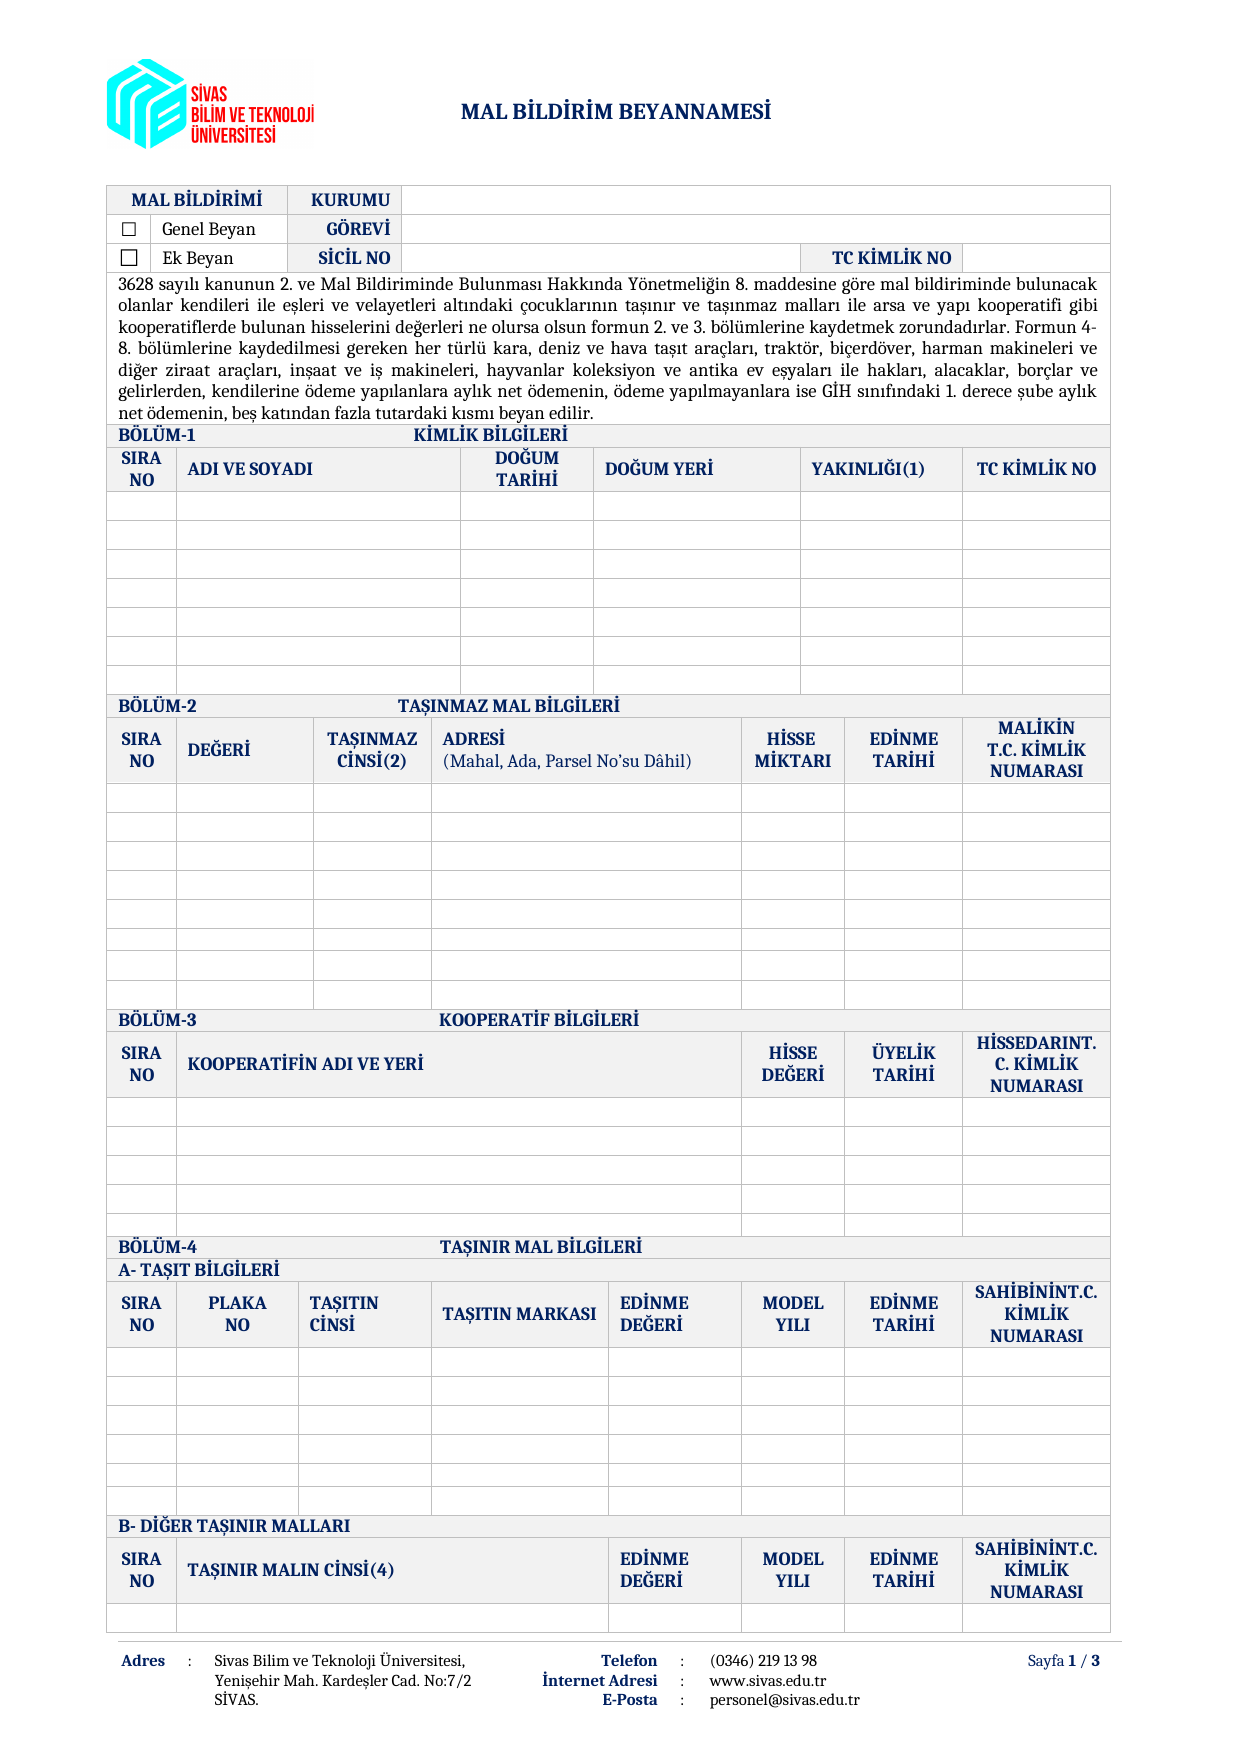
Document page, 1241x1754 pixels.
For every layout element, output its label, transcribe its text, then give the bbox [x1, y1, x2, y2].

table_cell [177, 1127, 741, 1155]
table_cell DEĞERİ [177, 718, 313, 782]
table_cell [177, 842, 313, 870]
table_cell [177, 929, 313, 950]
table_cell KOOPERATİFİN ADI VE YERİ [177, 1032, 741, 1097]
table_cell [963, 784, 1110, 812]
table_cell [845, 981, 962, 1008]
table_cell DOĞUM TARİHİ [461, 448, 593, 491]
table_cell [845, 1604, 962, 1632]
table_cell SIRA NO [107, 1538, 176, 1603]
table_cell [742, 1127, 844, 1155]
table_cell [845, 842, 962, 870]
table_cell [177, 1377, 298, 1405]
table_cell [963, 1464, 1110, 1486]
table_cell [963, 813, 1110, 841]
table_cell [742, 1406, 844, 1434]
table_cell [107, 1377, 176, 1405]
table_cell SAHİBİNİNT.C. KİMLİK NUMARASI [963, 1282, 1110, 1347]
table_cell B- DİĞER TAŞINIR MALLARI [107, 1516, 1110, 1537]
table_cell ADRESİ (Mahal, Ada, Parsel No’su Dâhil) [432, 718, 741, 782]
table_cell [594, 608, 800, 636]
table_cell [963, 951, 1110, 979]
table_cell [432, 1435, 608, 1463]
table_cell [845, 1377, 962, 1405]
table_cell [963, 492, 1110, 520]
table_cell [609, 1377, 741, 1405]
table_cell [801, 637, 962, 665]
table_cell [801, 521, 962, 549]
table_cell BÖLÜM-1 KİMLİK BİLGİLERİ [107, 425, 1110, 447]
table_cell [742, 1604, 844, 1632]
table_cell [107, 842, 176, 870]
table_cell [845, 1214, 962, 1236]
table_cell [177, 579, 460, 607]
table_cell [107, 666, 176, 694]
table_cell TAŞINMAZ CİNSİ(2) [314, 718, 431, 782]
table_cell TAŞITIN MARKASI [432, 1282, 608, 1347]
table_cell 3628 sayılı kanunun 2. ve Mal Bildiriminde Bulunması Hakkında Yönetmeliğin 8. maddesine göre mal bildiriminde bulunacak olanlar kendileri ile eşleri ve velayetleri altındaki çocuklarının taşınır ve taşınmaz malları ile arsa ve yapı kooperatifi gibi kooperatiflerde bulunan hisselerini değerleri ne olursa olsun formun 2. ve 3. bölümlerine kaydetmek zorundadırlar. Formun 4-8. bölümlerine kaydedilmesi gereken her türlü kara, deniz ve hava taşıt araçları, traktör, biçerdöver, harman makineleri ve diğer ziraat araçları, inşaat ve iş makineleri, hayvanlar koleksiyon ve antika ev eşyaları ile hakları, alacaklar, borçlar ve gelirlerden, kendilerine ödeme yapılanlara aylık net ödemenin, ödeme yapılmayanlara ise GİH sınıfındaki 1. derece şube aylık net ödemenin, beş katından fazla tutardaki kısmı beyan edilir. [107, 273, 1110, 424]
table_cell TAŞITIN CİNSİ [299, 1282, 431, 1347]
table_cell [963, 1435, 1110, 1463]
table_cell [432, 981, 741, 1008]
table_cell [609, 1406, 741, 1434]
table_cell [845, 1098, 962, 1126]
table_cell EDİNME TARİHİ [845, 1282, 962, 1347]
table_cell [107, 492, 176, 520]
table_cell [177, 1185, 741, 1213]
table_cell [107, 1435, 176, 1463]
table_cell TAŞINIR MALIN CİNSİ(4) [177, 1538, 608, 1603]
table_cell [963, 579, 1110, 607]
table_cell Ek Beyan [151, 244, 287, 272]
table_cell [107, 951, 176, 979]
table_cell [107, 1348, 176, 1376]
table_cell [107, 521, 176, 549]
table_cell [609, 1464, 741, 1486]
table_cell HİSSE MİKTARI [742, 718, 844, 782]
table_cell [299, 1487, 431, 1514]
table_cell [845, 1127, 962, 1155]
table_cell [801, 579, 962, 607]
table_cell [461, 492, 593, 520]
table_cell [432, 1377, 608, 1405]
table_cell [177, 1156, 741, 1184]
table_cell [432, 813, 741, 841]
table_cell [177, 1098, 741, 1126]
table_cell [177, 1487, 298, 1514]
table_cell [432, 951, 741, 979]
table_cell [742, 929, 844, 950]
table_cell [177, 813, 313, 841]
table_cell [461, 550, 593, 578]
table_cell [314, 842, 431, 870]
table_cell [963, 244, 1110, 272]
table_cell [742, 1435, 844, 1463]
table_cell [963, 900, 1110, 928]
table_cell BÖLÜM-2 TAŞINMAZ MAL BİLGİLERİ [107, 695, 1110, 717]
table_cell [963, 1377, 1110, 1405]
table_cell [314, 929, 431, 950]
table_cell [963, 521, 1110, 549]
table_cell [177, 871, 313, 899]
table_cell [177, 1214, 741, 1236]
table_cell [845, 1464, 962, 1486]
table_cell [742, 1348, 844, 1376]
table_cell [177, 637, 460, 665]
table_header [402, 186, 1110, 214]
table_cell [594, 550, 800, 578]
table_cell [461, 521, 593, 549]
table_cell [594, 579, 800, 607]
table_cell [432, 1348, 608, 1376]
table_cell SIRA NO [107, 718, 176, 782]
table_cell [107, 1127, 176, 1155]
table_cell [461, 666, 593, 694]
table_cell GÖREVİ [288, 215, 401, 243]
table_header MAL BİLDİRİMİ [107, 186, 287, 214]
table_cell [594, 492, 800, 520]
table_cell [432, 929, 741, 950]
table_cell [845, 951, 962, 979]
table_cell [107, 579, 176, 607]
table_cell [314, 900, 431, 928]
table_cell SIRA NO [107, 448, 176, 491]
table_cell [107, 1604, 176, 1632]
table_cell [432, 1406, 608, 1434]
table_cell [845, 1348, 962, 1376]
table_cell BÖLÜM-4 TAŞINIR MAL BİLGİLERİ [107, 1237, 1110, 1258]
table_cell [963, 871, 1110, 899]
table_cell [594, 521, 800, 549]
table_cell [314, 951, 431, 979]
table_cell HİSSEDARINT.C. KİMLİK NUMARASI [963, 1032, 1110, 1097]
table_cell [107, 784, 176, 812]
table_cell [107, 871, 176, 899]
table_cell [177, 1406, 298, 1434]
table_cell [177, 1464, 298, 1486]
table_cell SIRA NO [107, 1032, 176, 1097]
picture [106, 59, 314, 149]
table_cell [845, 1156, 962, 1184]
table_cell EDİNME TARİHİ [845, 718, 962, 782]
table_cell [742, 900, 844, 928]
table_cell [461, 637, 593, 665]
table_cell [742, 1185, 844, 1213]
table_cell [299, 1348, 431, 1376]
table_cell [742, 1214, 844, 1236]
table_cell A- TAŞIT BİLGİLERİ [107, 1259, 1110, 1281]
table_cell [963, 608, 1110, 636]
table_cell ÜYELİK TARİHİ [845, 1032, 962, 1097]
table_cell MODEL YILI [742, 1282, 844, 1347]
table_cell EDİNME DEĞERİ [609, 1538, 741, 1603]
table_cell [177, 951, 313, 979]
table_cell [609, 1604, 741, 1632]
table_cell [845, 1487, 962, 1514]
table_cell [845, 813, 962, 841]
table_cell [107, 1185, 176, 1213]
table_cell [845, 1435, 962, 1463]
table_cell [107, 1464, 176, 1486]
table_cell [177, 550, 460, 578]
table_cell [594, 666, 800, 694]
table_cell [609, 1487, 741, 1514]
table_cell [801, 666, 962, 694]
table_cell [963, 1098, 1110, 1126]
table_cell SİCİL NO [288, 244, 401, 272]
table_cell [742, 1487, 844, 1514]
table_header KURUMU [288, 186, 401, 214]
table_cell [845, 929, 962, 950]
table_cell [107, 215, 150, 243]
table_cell [314, 981, 431, 1008]
table_cell [107, 929, 176, 950]
table_cell [609, 1435, 741, 1463]
table_cell [177, 784, 313, 812]
table_cell [609, 1348, 741, 1376]
table_cell [299, 1406, 431, 1434]
table_cell HİSSE DEĞERİ [742, 1032, 844, 1097]
table_cell [299, 1435, 431, 1463]
table_cell [177, 1604, 608, 1632]
table_cell MODEL YILI [742, 1538, 844, 1603]
table_cell [845, 900, 962, 928]
table_cell [963, 666, 1110, 694]
table_cell [177, 981, 313, 1008]
table_cell [963, 981, 1110, 1008]
table_cell [432, 871, 741, 899]
table_cell [742, 842, 844, 870]
table_cell [107, 900, 176, 928]
table_cell [107, 813, 176, 841]
table_cell [963, 1156, 1110, 1184]
table_cell [432, 842, 741, 870]
table_cell [107, 608, 176, 636]
table_cell [461, 579, 593, 607]
table_cell [963, 1487, 1110, 1514]
table_cell [963, 1185, 1110, 1213]
table_cell [177, 1435, 298, 1463]
table_cell [963, 1406, 1110, 1434]
table_cell [963, 637, 1110, 665]
table_cell [963, 1348, 1110, 1376]
table_cell [432, 1487, 608, 1514]
table_cell [107, 1487, 176, 1514]
table_cell [107, 981, 176, 1008]
table_cell [963, 1604, 1110, 1632]
table_cell TC KİMLİK NO [801, 244, 962, 272]
table_cell PLAKA NO [177, 1282, 298, 1347]
table_cell [107, 1406, 176, 1434]
table_cell [177, 900, 313, 928]
table_cell BÖLÜM-3 KOOPERATİF BİLGİLERİ [107, 1010, 1110, 1031]
table_cell [107, 637, 176, 665]
table_cell [742, 784, 844, 812]
table_cell [594, 637, 800, 665]
table_cell MALİKİN T.C. KİMLİK NUMARASI [963, 718, 1110, 782]
table_cell [314, 871, 431, 899]
table_cell YAKINLIĞI(1) [801, 448, 962, 491]
table_cell [845, 1406, 962, 1434]
table_cell [742, 1464, 844, 1486]
table_cell [801, 608, 962, 636]
table_cell [299, 1464, 431, 1486]
table_cell [402, 244, 800, 272]
table_cell SIRA NO [107, 1282, 176, 1347]
table_cell [742, 981, 844, 1008]
table_cell DOĞUM YERİ [594, 448, 800, 491]
table_cell [742, 871, 844, 899]
table_cell [177, 521, 460, 549]
table_cell [461, 608, 593, 636]
table_cell [801, 492, 962, 520]
table_cell [299, 1377, 431, 1405]
table_cell Genel Beyan [151, 215, 287, 243]
table_cell [963, 1214, 1110, 1236]
table_cell [107, 1156, 176, 1184]
table_cell SAHİBİNİNT.C. KİMLİK NUMARASI [963, 1538, 1110, 1603]
table_cell [177, 492, 460, 520]
table_cell [742, 1156, 844, 1184]
table_cell [742, 813, 844, 841]
table_cell [177, 1348, 298, 1376]
table_cell [314, 784, 431, 812]
table_cell [742, 951, 844, 979]
table_cell [742, 1098, 844, 1126]
table_cell ADI VE SOYADI [177, 448, 460, 491]
table_cell [963, 1127, 1110, 1155]
table_cell [177, 666, 460, 694]
table_cell [432, 900, 741, 928]
table_cell [845, 871, 962, 899]
table_cell EDİNME DEĞERİ [609, 1282, 741, 1347]
table_cell [402, 215, 1110, 243]
table_cell [963, 842, 1110, 870]
table_cell [177, 608, 460, 636]
table_cell [742, 1377, 844, 1405]
table_cell [107, 550, 176, 578]
table_cell [963, 550, 1110, 578]
table_cell [801, 550, 962, 578]
table_cell [107, 1214, 176, 1236]
table_cell [845, 784, 962, 812]
table_cell [432, 784, 741, 812]
table_cell [963, 929, 1110, 950]
table_cell TC KİMLİK NO [963, 448, 1110, 491]
table_cell [845, 1185, 962, 1213]
table_cell [107, 1098, 176, 1126]
table_cell EDİNME TARİHİ [845, 1538, 962, 1603]
table_cell [314, 813, 431, 841]
table_cell [432, 1464, 608, 1486]
